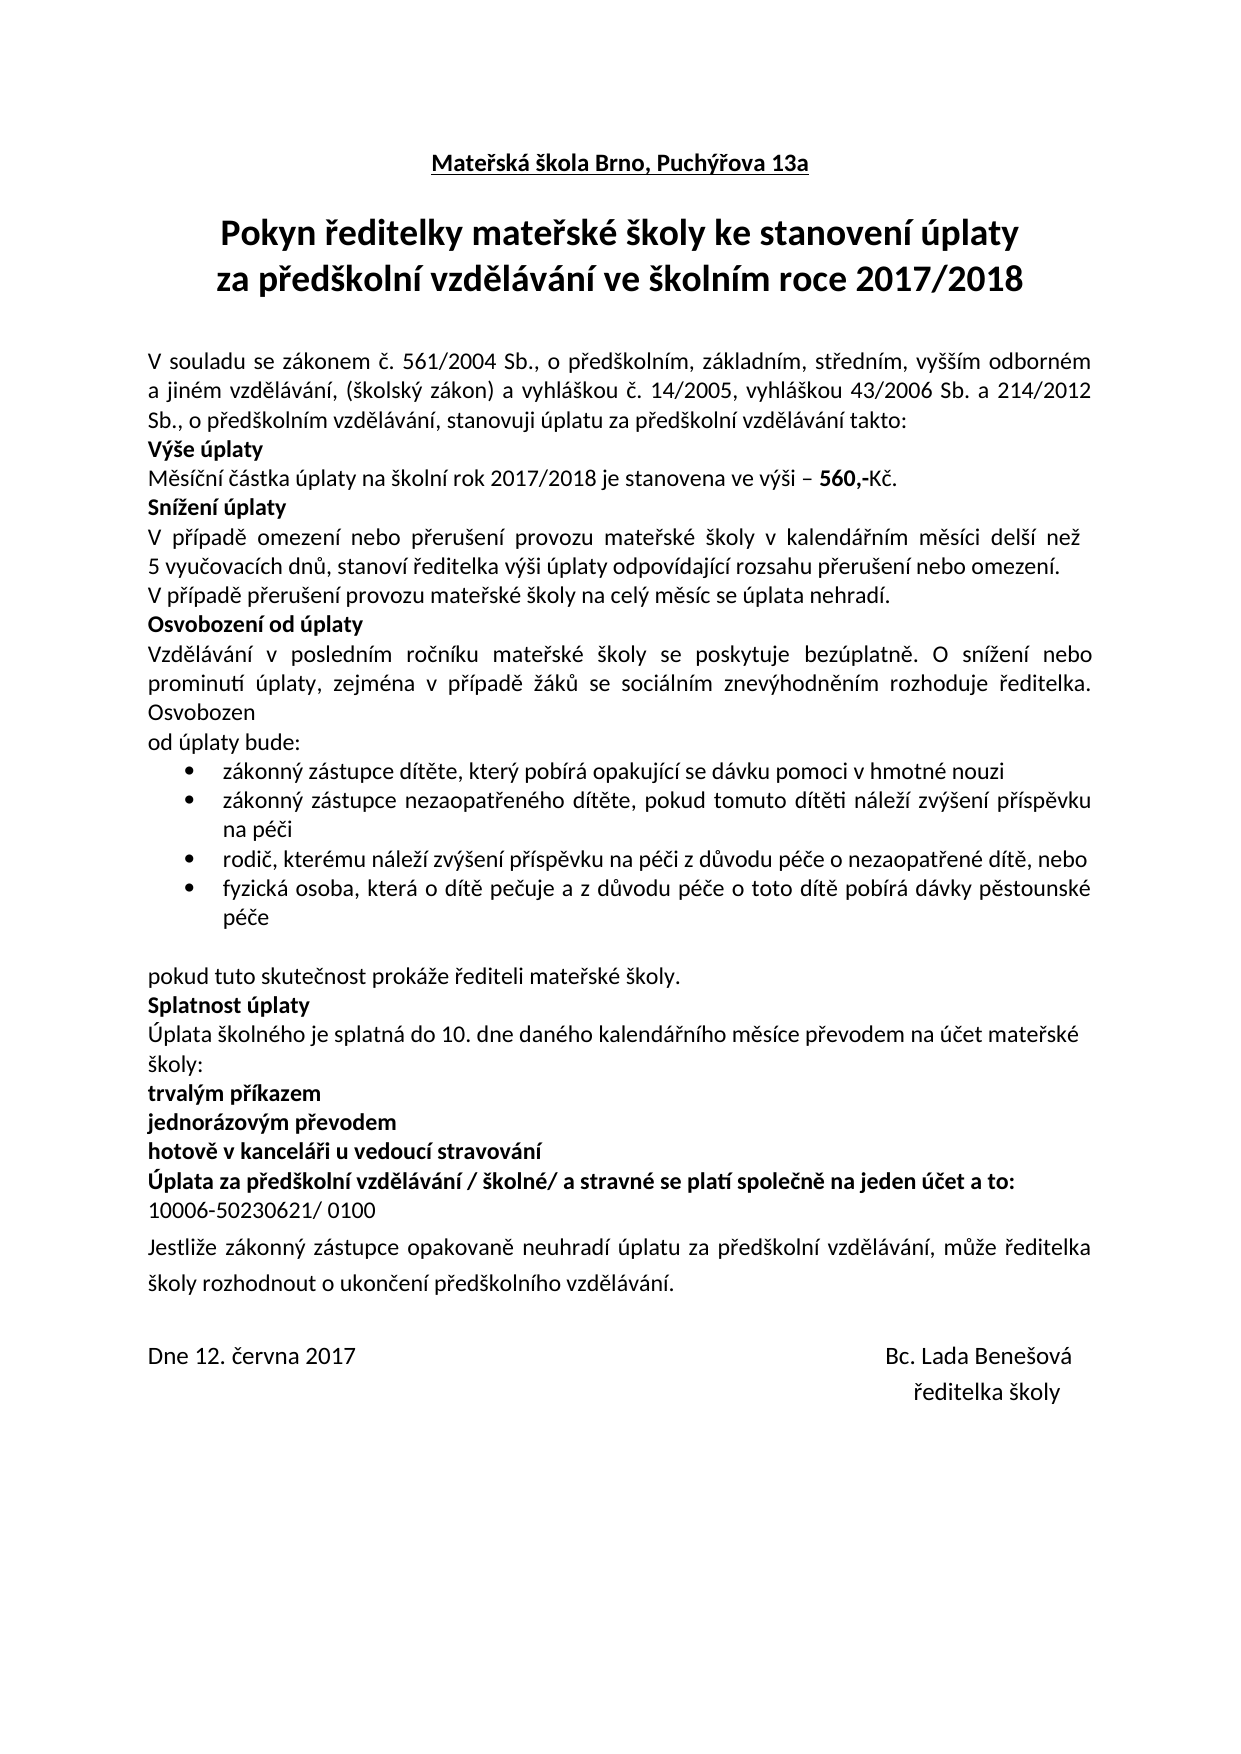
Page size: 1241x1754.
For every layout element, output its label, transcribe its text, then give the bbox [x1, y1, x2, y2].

text Měsíční částka úplaty na školní rok 2017/2018 je stanovena ve výši – 560,-Kč. [148, 463, 1093, 492]
text jednorázovým převodem [148, 1107, 1093, 1136]
text Splatnost úplaty [148, 990, 1093, 1019]
text Vzdělávání v posledním ročníku mateřské školy se poskytuje bezúplatně. O snížení nebo prominutí úplaty, zejména v případě žáků se sociálním znevýhodněním rozhoduje ředitelka. Osvobozen od úplaty bude: [148, 639, 1093, 756]
text Dne 12. června 2017 Bc. Lada Benešová [148, 1334, 1093, 1371]
text V případě přerušení provozu mateřské školy na celý měsíc se úplata nehradí. [148, 580, 1093, 609]
text Osvobození od úplaty [148, 609, 1093, 639]
text V případě omezení nebo přerušení provozu mateřské školy v kalendářním měsíci delší než 5 vyučovacích dnů, stanoví ředitelka výši úplaty odpovídající rozsahu přerušení nebo omezení. [148, 522, 1093, 580]
list rodič, kterému náleží zvýšení příspěvku na péči z důvodu péče o nezaopatřené dítě, nebo [185, 844, 1093, 873]
text Jestliže zákonný zástupce opakovaně neuhradí úplatu za předškolní vzdělávání, může ředitelka školy rozhodnout o ukončení předškolního vzdělávání. [148, 1224, 1093, 1297]
text Výše úplaty [148, 434, 1093, 463]
list zákonný zástupce nezaopatřeného dítěte, pokud tomuto dítěti náleží zvýšení příspěvku na péči [185, 785, 1093, 844]
list zákonný zástupce dítěte, který pobírá opakující se dávku pomoci v hmotné nouzi [185, 756, 1093, 785]
text Úplata školného je splatná do 10. dne daného kalendářního měsíce převodem na účet mateřské školy: [148, 1019, 1093, 1078]
text trvalým příkazem [148, 1078, 1093, 1107]
text Pokyn ředitelky mateřské školy ke stanovení úplaty za předškolní vzdělávání ve školním roce 2017/2018 [148, 209, 1093, 300]
text Úplata za předškolní vzdělávání / školné/ a stravné se platí společně na jeden účet a to: [148, 1166, 1093, 1195]
text Mateřská škola Brno, Puchýřova 13a [148, 148, 1093, 178]
text pokud tuto skutečnost prokáže řediteli mateřské školy. [148, 961, 1093, 990]
text hotově v kanceláři u vedoucí stravování [148, 1136, 1093, 1166]
text 10006-50230621/ 0100 [148, 1195, 1093, 1224]
list fyzická osoba, která o dítě pečuje a z důvodu péče o toto dítě pobírá dávky pěstounské péče [185, 873, 1093, 932]
text V souladu se zákonem č. 561/2004 Sb., o předškolním, základním, středním, vyšším odborném a jiném vzdělávání, (školský zákon) a vyhláškou č. 14/2005, vyhláškou 43/2006 Sb. a 214/2012 Sb., o předškolním vzdělávání, stanovuji úplatu za předškolní vzdělávání takto: [148, 346, 1093, 434]
text ředitelka školy [148, 1371, 1093, 1407]
text Snížení úplaty [148, 492, 1093, 522]
